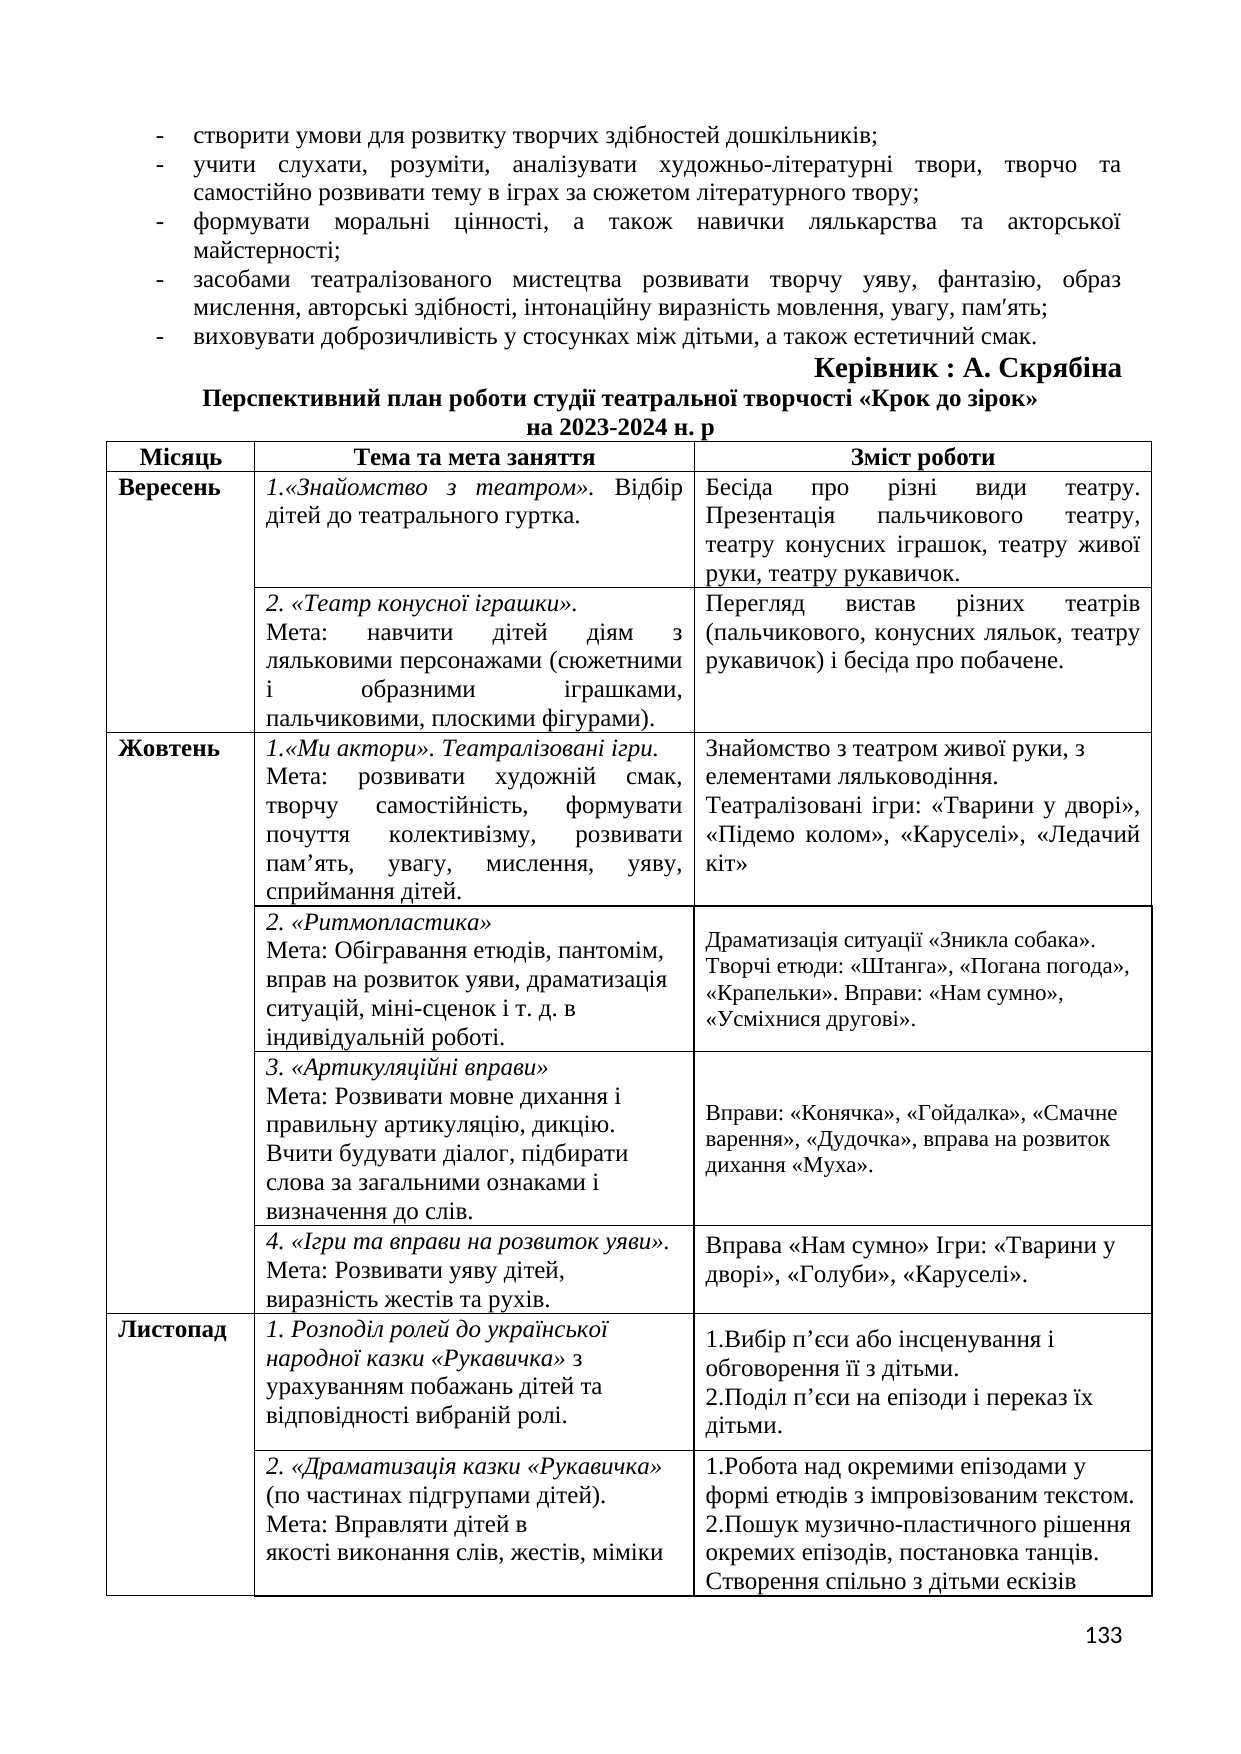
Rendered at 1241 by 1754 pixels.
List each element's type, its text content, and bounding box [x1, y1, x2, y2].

list формувати моральні цінності, а також навички лялькарства та акторської майстерності; [156, 206, 1122, 264]
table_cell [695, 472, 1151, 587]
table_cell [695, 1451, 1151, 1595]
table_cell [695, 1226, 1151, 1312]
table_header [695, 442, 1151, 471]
text Керівник : А. Скрябіна [118, 350, 1122, 383]
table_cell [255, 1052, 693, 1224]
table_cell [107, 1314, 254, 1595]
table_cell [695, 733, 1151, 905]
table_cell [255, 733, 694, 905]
text на 2023-2024 н. р [118, 412, 1122, 441]
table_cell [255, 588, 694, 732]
list створити умови для розвитку творчих здібностей дошкільників; [156, 120, 1122, 149]
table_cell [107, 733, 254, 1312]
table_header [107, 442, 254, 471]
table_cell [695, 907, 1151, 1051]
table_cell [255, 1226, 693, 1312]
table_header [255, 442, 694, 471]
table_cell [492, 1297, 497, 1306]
list учити слухати, розуміти, аналізувати художньо-літературні твори, творчо та самостійно розвивати тему в іграх за сюжетом літературного твору; [156, 149, 1122, 206]
text Перспективний план роботи студії театральної творчості «Крок до зірок» [118, 383, 1122, 412]
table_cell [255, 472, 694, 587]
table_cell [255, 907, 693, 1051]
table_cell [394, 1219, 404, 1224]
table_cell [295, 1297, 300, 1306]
list виховувати доброзичливість у стосунках між дітьми, а також естетичний смак. [156, 321, 1122, 350]
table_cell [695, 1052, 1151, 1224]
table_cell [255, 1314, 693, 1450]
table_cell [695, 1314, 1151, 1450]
list засобами театралізованого мистецтва розвивати творчу уяву, фантазію, образ мислення, авторські здібності, інтонаційну виразність мовлення, увагу, пам′ять; [156, 264, 1122, 321]
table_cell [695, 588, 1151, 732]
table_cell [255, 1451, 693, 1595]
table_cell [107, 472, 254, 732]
